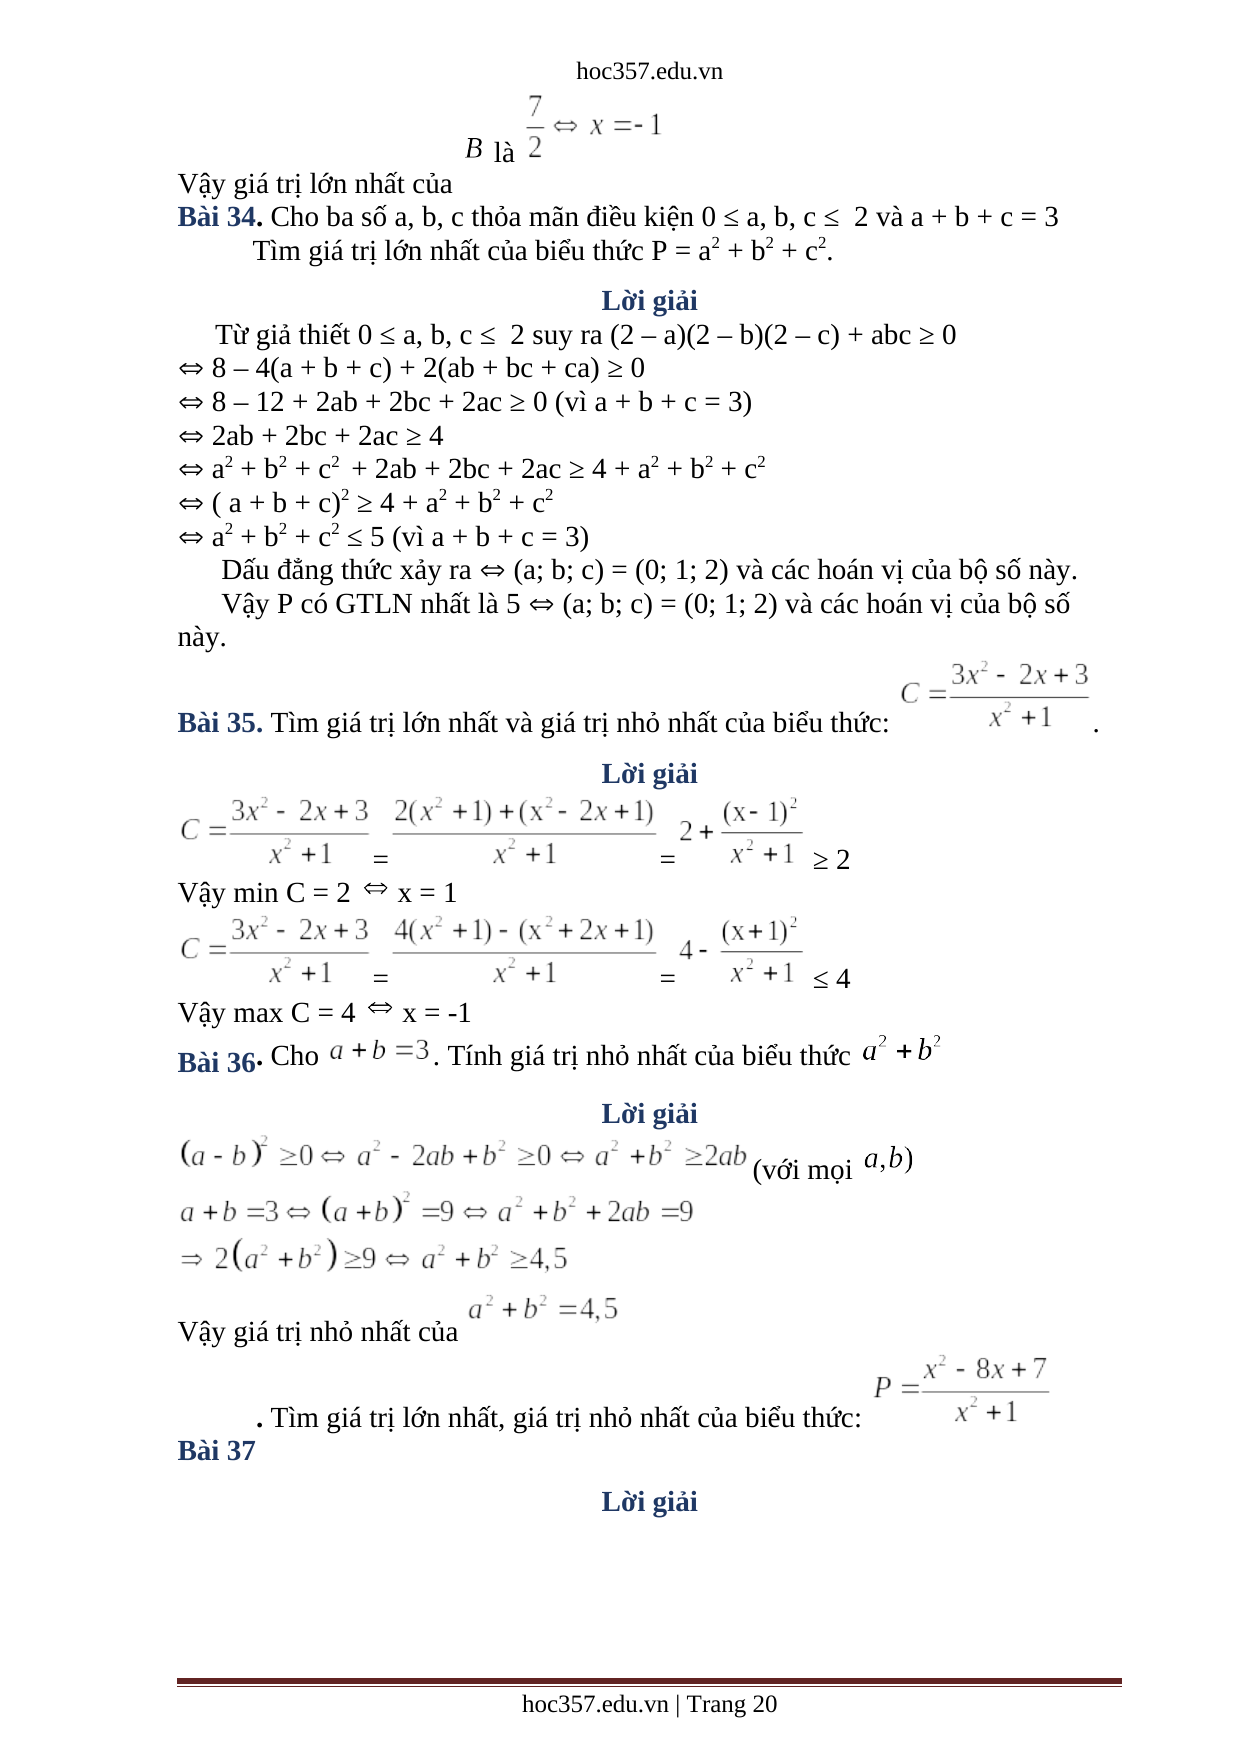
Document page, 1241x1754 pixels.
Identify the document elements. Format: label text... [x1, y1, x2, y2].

text == ≤ 4 [177, 909, 1122, 995]
text a2 + b2 + c2 + 2ab + 2bc + 2ac ≥ 4 + a2 + b2 + c2 [177, 451, 1122, 485]
list Bài 37. Tìm giá trị lớn nhất, giá trị nhỏ nhất của biểu thức: [177, 1348, 1122, 1467]
list Lời giải [177, 267, 1122, 317]
list Lời giải [177, 1079, 1122, 1129]
text Vậy min C = 2 x = 1 [177, 875, 1122, 909]
list (với mọi [177, 1129, 1122, 1186]
list Lời giải [177, 1467, 1122, 1517]
list Vậy giá trị lớn nhất của là [177, 89, 1122, 199]
list Bài 36. Cho . Tính giá trị nhỏ nhất của biểu thức [177, 1028, 1122, 1079]
text Vậy P có GTLN nhất là 5 (a; b; c) = (0; 1; 2) và các hoán vị của bộ số này. [177, 586, 1122, 653]
text Dấu đẳng thức xảy ra (a; b; c) = (0; 1; 2) và các hoán vị của bộ số này. [177, 552, 1122, 586]
text Vậy max C = 4 x = -1 [177, 995, 1122, 1028]
text 2ab + 2bc + 2ac ≥ 4 [177, 418, 1122, 451]
text 8 – 4(a + b + c) + 2(ab + bc + ca) ≥ 0 [177, 350, 1122, 384]
text Bài 35. Tìm giá trị lớn nhất và giá trị nhỏ nhất của biểu thức: . [177, 653, 1122, 739]
text ( a + b + c)2 ≥ 4 + a2 + b2 + c2 [177, 485, 1122, 519]
text Bài 34. Cho ba số a, b, c thỏa mãn điều kiện 0 ≤ a, b, c ≤ 2 và a + b + c = 3 [177, 199, 1122, 233]
text 8 – 12 + 2ab + 2bc + 2ac ≥ 0 (vì a + b + c = 3) [177, 384, 1122, 418]
text Tìm giá trị lớn nhất của biểu thức P = a2 + b2 + c2. [177, 233, 1122, 267]
list Lời giải [177, 739, 1122, 789]
list Vậy giá trị nhỏ nhất của [177, 1287, 1122, 1348]
text Từ giả thiết 0 ≤ a, b, c ≤ 2 suy ra (2 – a)(2 – b)(2 – c) + abc ≥ 0 [215, 317, 1122, 350]
text a2 + b2 + c2 ≤ 5 (vì a + b + c = 3) [177, 519, 1122, 552]
text == ≥ 2 [177, 789, 1122, 875]
